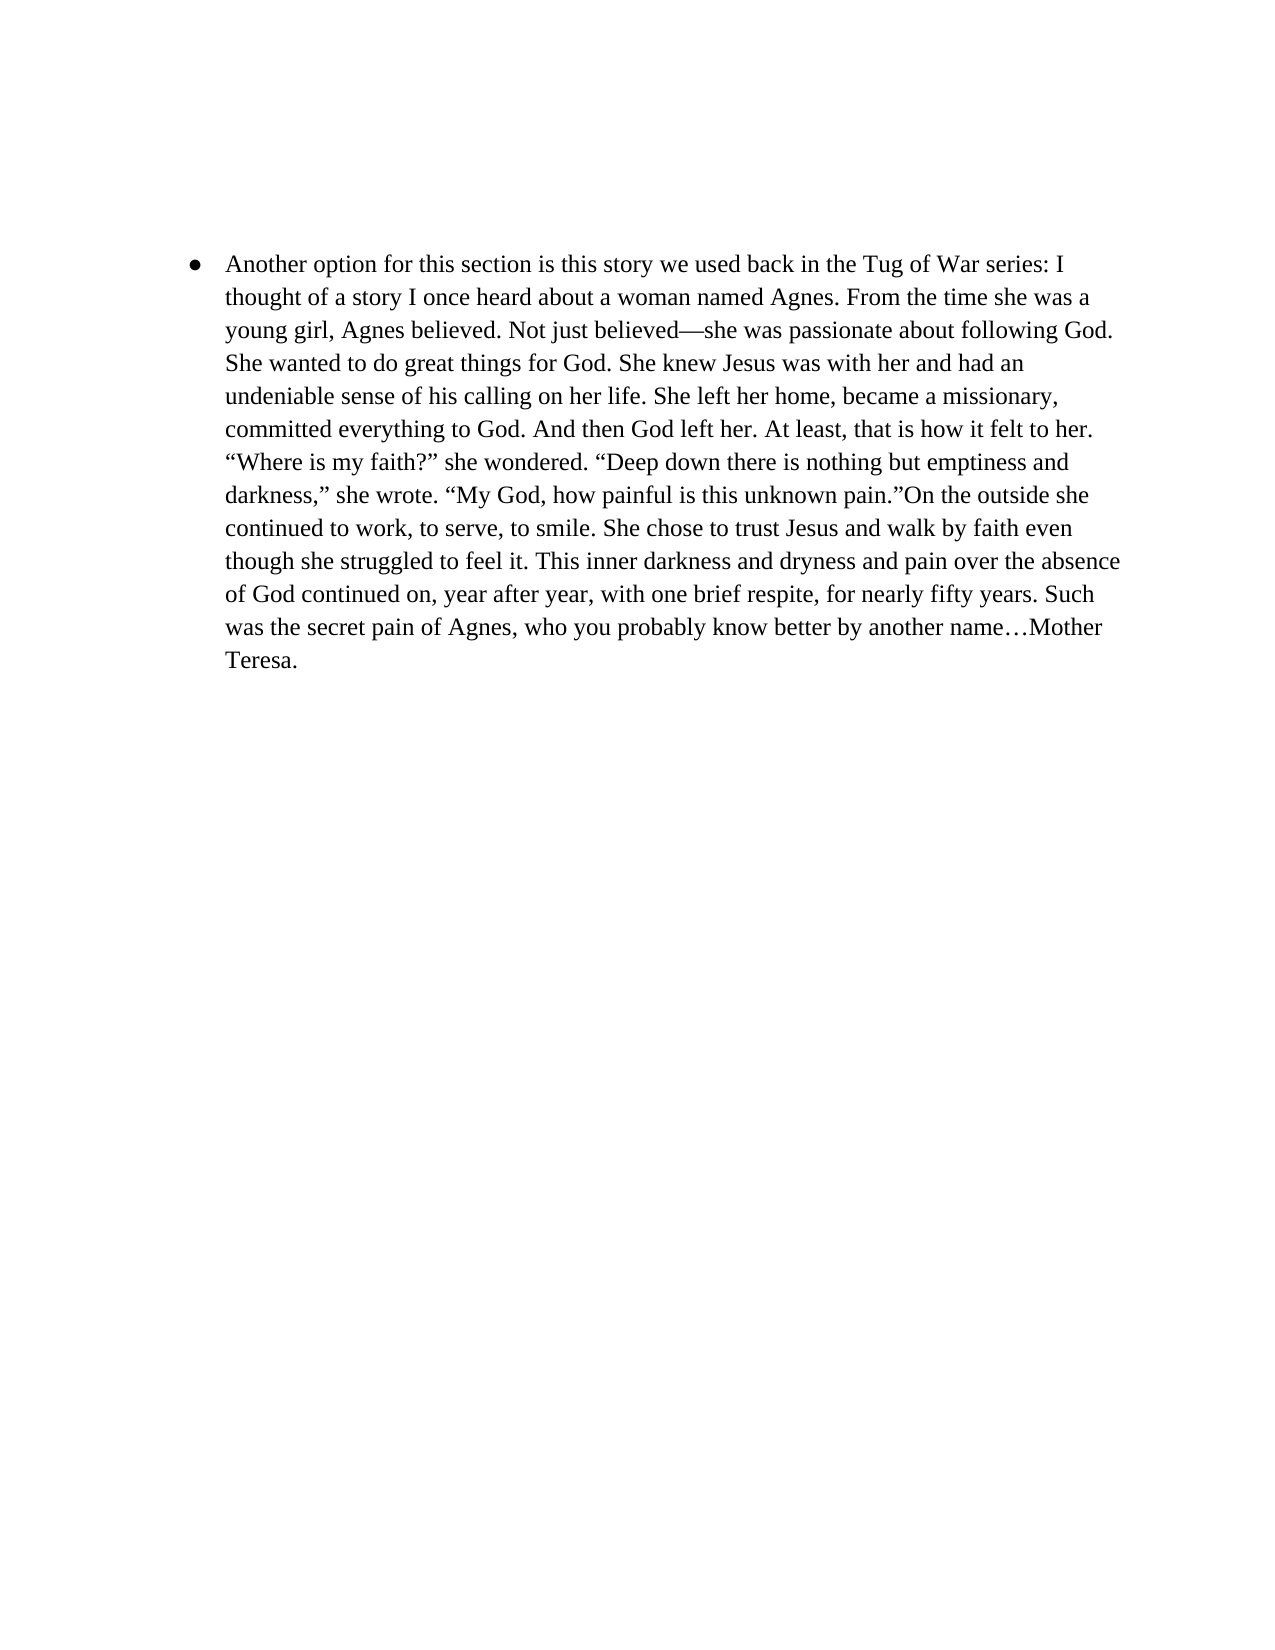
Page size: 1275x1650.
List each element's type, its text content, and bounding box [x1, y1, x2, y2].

list Another option for this section is this story we used back in the Tug of War series: I thought of a story I once heard about a woman named Agnes. From the time she was a young girl, Agnes believed. Not just believed—she was passionate about following God. She wanted to do great things for God. She knew Jesus was with her and had an undeniable sense of his calling on her life. She left her home, became a missionary, committed everything to God. And then God left her. At least, that is how it felt to her. “Where is my faith?” she wondered. “Deep down there is nothing but emptiness and darkness,” she wrote. “My God, how painful is this unknown pain.”On the outside she continued to work, to serve, to smile. She chose to trust Jesus and walk by faith even though she struggled to feel it. This inner darkness and dryness and pain over the absence of God continued on, year after year, with one brief respite, for nearly fifty years. Such was the secret pain of Agnes, who you probably know better by another name…Mother Teresa. [187, 249, 1125, 674]
